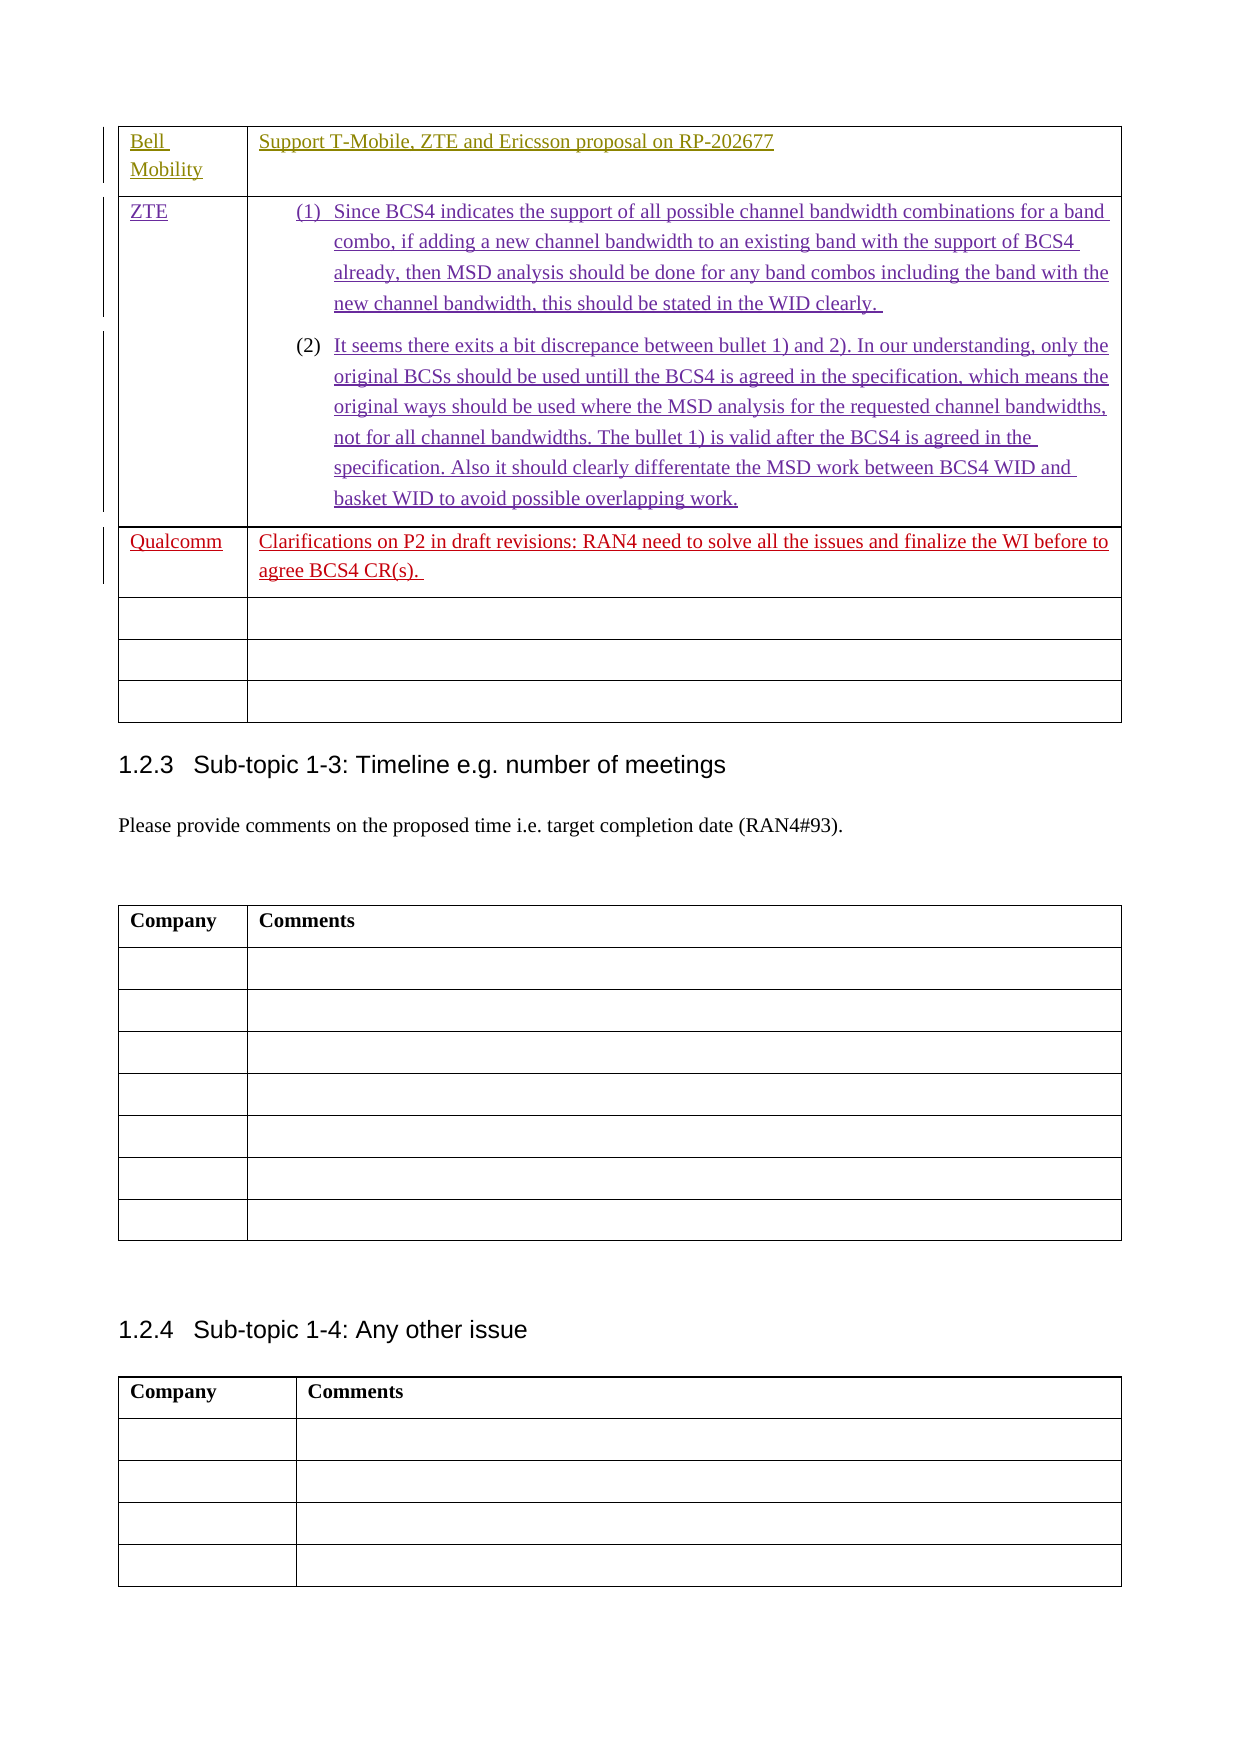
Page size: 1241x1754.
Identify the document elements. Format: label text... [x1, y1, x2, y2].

table_cell [119, 640, 247, 680]
table_cell [248, 1200, 1121, 1240]
table_cell [119, 1419, 296, 1460]
table_cell [119, 1545, 296, 1586]
table_cell [248, 640, 1121, 680]
table_cell [119, 990, 247, 1031]
subtitle Sub-topic 1-3: Timeline e.g. number of meetings [118, 736, 1122, 792]
table_cell [248, 598, 1121, 638]
table_header Company [119, 1378, 296, 1418]
table_cell [119, 1074, 247, 1115]
table_header Company [119, 906, 247, 947]
subtitle Sub-topic 1-4: Any other issue [118, 1301, 1122, 1358]
table_cell [119, 197, 247, 526]
table_cell [248, 528, 1121, 597]
table_cell [119, 1116, 247, 1157]
table_cell [119, 1503, 296, 1544]
table_cell [248, 1158, 1121, 1198]
table_cell [297, 1419, 1121, 1460]
table_cell [119, 948, 247, 989]
table_cell [119, 1200, 247, 1240]
table_cell [248, 127, 1121, 196]
table_cell [119, 681, 247, 722]
table_cell [248, 948, 1121, 989]
table_cell [119, 1158, 247, 1198]
table_cell [248, 1074, 1121, 1115]
table_cell [297, 1503, 1121, 1544]
table_cell [119, 598, 247, 638]
table_header Comments [297, 1378, 1121, 1418]
table_cell [119, 1461, 296, 1502]
text Please provide comments on the proposed time i.e. target completion date (RAN4#93). [118, 811, 1122, 839]
table_cell [297, 1545, 1121, 1586]
table_cell [119, 127, 247, 196]
table_cell [297, 1461, 1121, 1502]
table_cell [248, 1032, 1121, 1073]
table_cell [248, 681, 1121, 722]
table_cell [248, 197, 1121, 526]
table_cell [119, 528, 247, 597]
table_cell [248, 1116, 1121, 1157]
table_cell [119, 1032, 247, 1073]
table_cell [248, 990, 1121, 1031]
table_header Comments [248, 906, 1121, 947]
